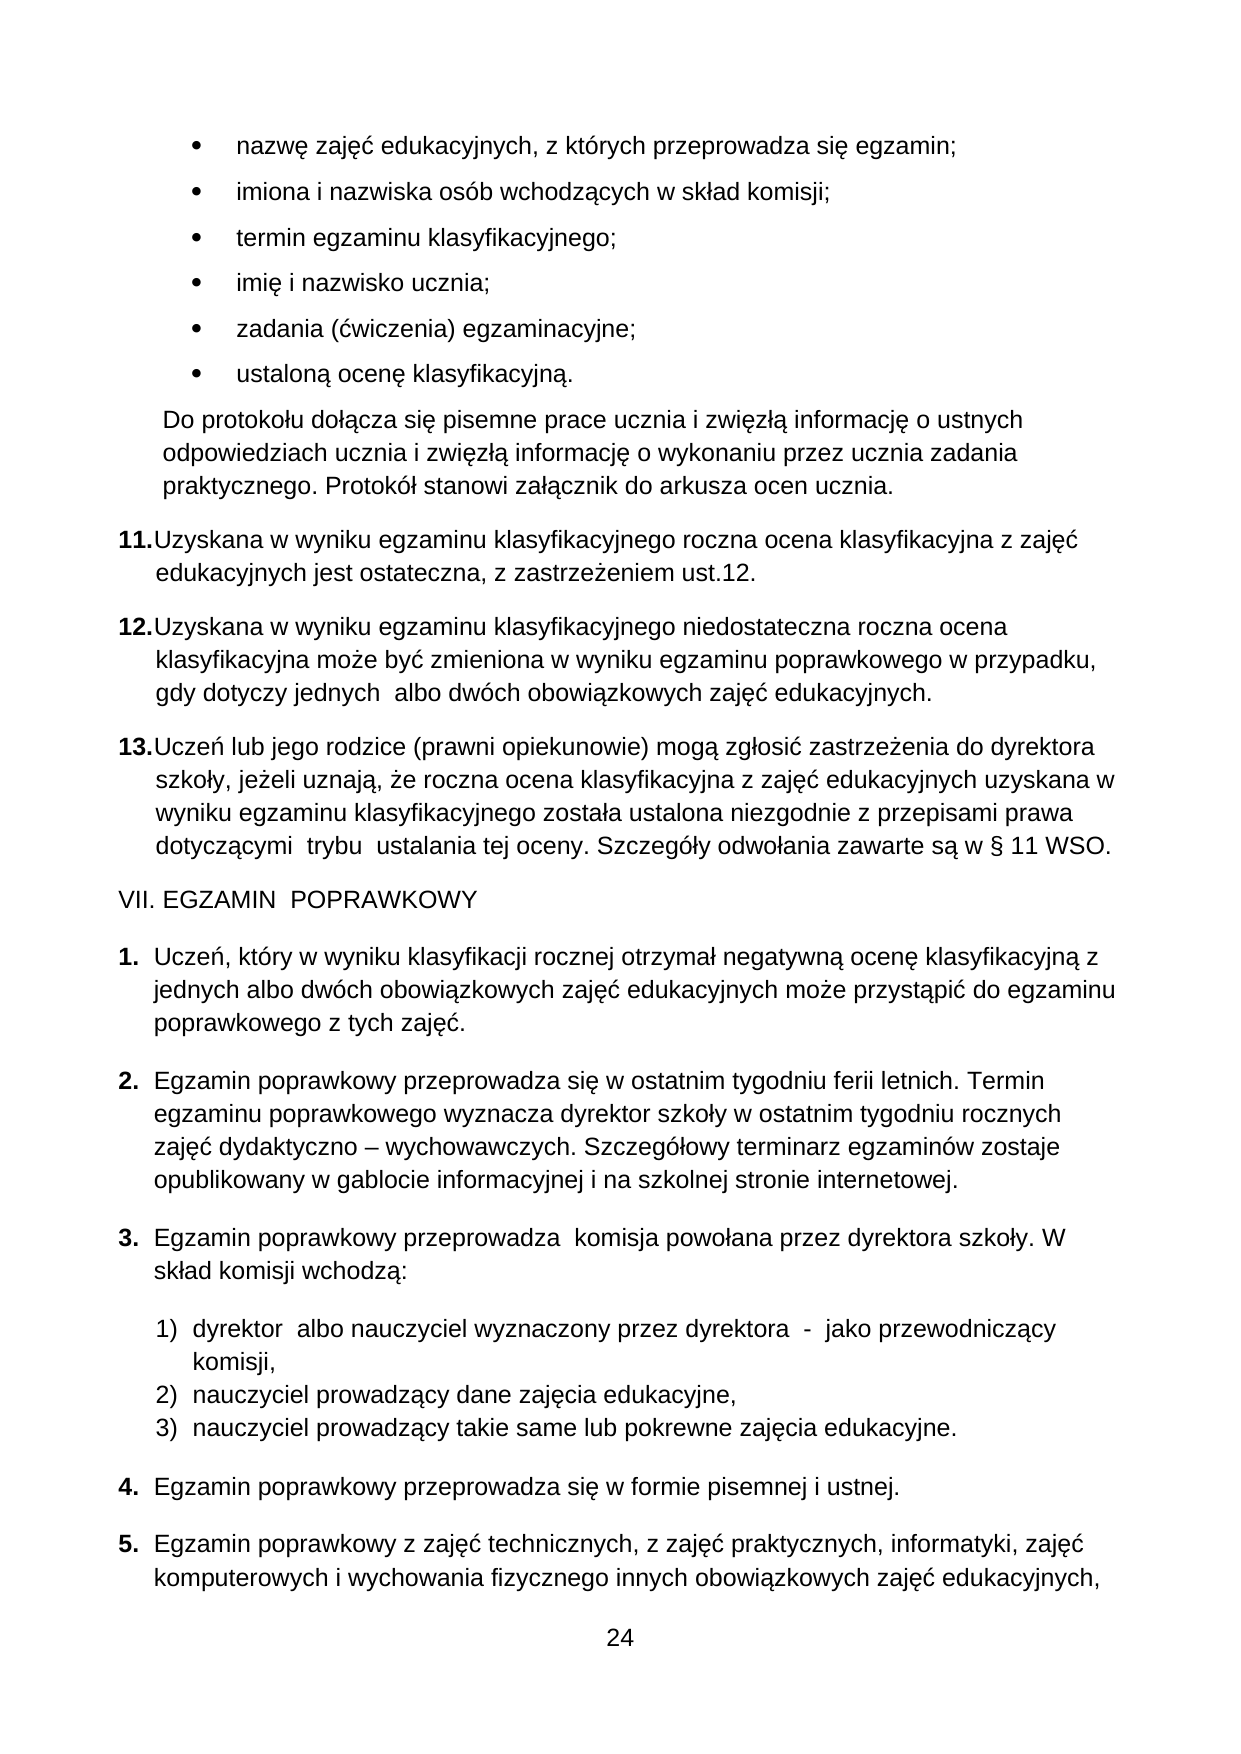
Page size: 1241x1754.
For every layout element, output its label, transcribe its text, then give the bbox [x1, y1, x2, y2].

text Do protokołu dołącza się pisemne prace ucznia i zwięzłą informację o ustnych odpowiedziach ucznia i zwięzłą informację o wykonaniu przez ucznia zadania praktycznego. Protokół stanowi załącznik do arkusza ocen ucznia. [162, 405, 1122, 500]
list nauczyciel prowadzący dane zajęcia edukacyjne, [155, 1380, 1122, 1409]
list Egzamin poprawkowy przeprowadza komisja powołana przez dyrektora szkoły. W skład komisji wchodzą: [118, 1223, 1122, 1285]
list ustaloną ocenę klasyfikacyjną. [192, 359, 1122, 388]
list Uczeń, który w wyniku klasyfikacji rocznej otrzymał negatywną ocenę klasyfikacyjną z jednych albo dwóch obowiązkowych zajęć edukacyjnych może przystąpić do egzaminu poprawkowego z tych zajęć. [118, 942, 1122, 1037]
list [118, 1529, 1122, 1591]
list Uczeń lub jego rodzice (prawni opiekunowie) mogą zgłosić zastrzeżenia do dyrektora szkoły, jeżeli uznają, że roczna ocena klasyfikacyjna z zajęć edukacyjnych uzyskana w wyniku egzaminu klasyfikacyjnego została ustalona niezgodnie z przepisami prawa dotyczącymi trybu ustalania tej oceny. Szczegóły odwołania zawarte są w § 11 WSO. [118, 732, 1122, 859]
list imię i nazwisko ucznia; [192, 268, 1122, 297]
list nazwę zajęć edukacyjnych, z których przeprowadza się egzamin; [192, 131, 1122, 160]
list Egzamin poprawkowy przeprowadza się w formie pisemnej i ustnej. [118, 1471, 1122, 1500]
list imiona i nazwiska osób wchodzących w skład komisji; [192, 177, 1122, 206]
list nauczyciel prowadzący takie same lub pokrewne zajęcia edukacyjne. [155, 1413, 1122, 1442]
text VII. EGZAMIN POPRAWKOWY [118, 885, 1122, 913]
list Egzamin poprawkowy przeprowadza się w ostatnim tygodniu ferii letnich. Termin egzaminu poprawkowego wyznacza dyrektor szkoły w ostatnim tygodniu rocznych zajęć dydaktyczno – wychowawczych. Szczegółowy terminarz egzaminów zostaje opublikowany w gablocie informacyjnej i na szkolnej stronie internetowej. [118, 1066, 1122, 1194]
list zadania (ćwiczenia) egzaminacyjne; [192, 314, 1122, 343]
list Uzyskana w wyniku egzaminu klasyfikacyjnego niedostateczna roczna ocena klasyfikacyjna może być zmieniona w wyniku egzaminu poprawkowego w przypadku, gdy dotyczy jednych albo dwóch obowiązkowych zajęć edukacyjnych. [118, 612, 1122, 707]
list dyrektor albo nauczyciel wyznaczony przez dyrektora - jako przewodniczący komisji, [155, 1314, 1122, 1376]
list Uzyskana w wyniku egzaminu klasyfikacyjnego roczna ocena klasyfikacyjna z zajęć edukacyjnych jest ostateczna, z zastrzeżeniem ust.12. [118, 525, 1122, 587]
list termin egzaminu klasyfikacyjnego; [192, 223, 1122, 251]
